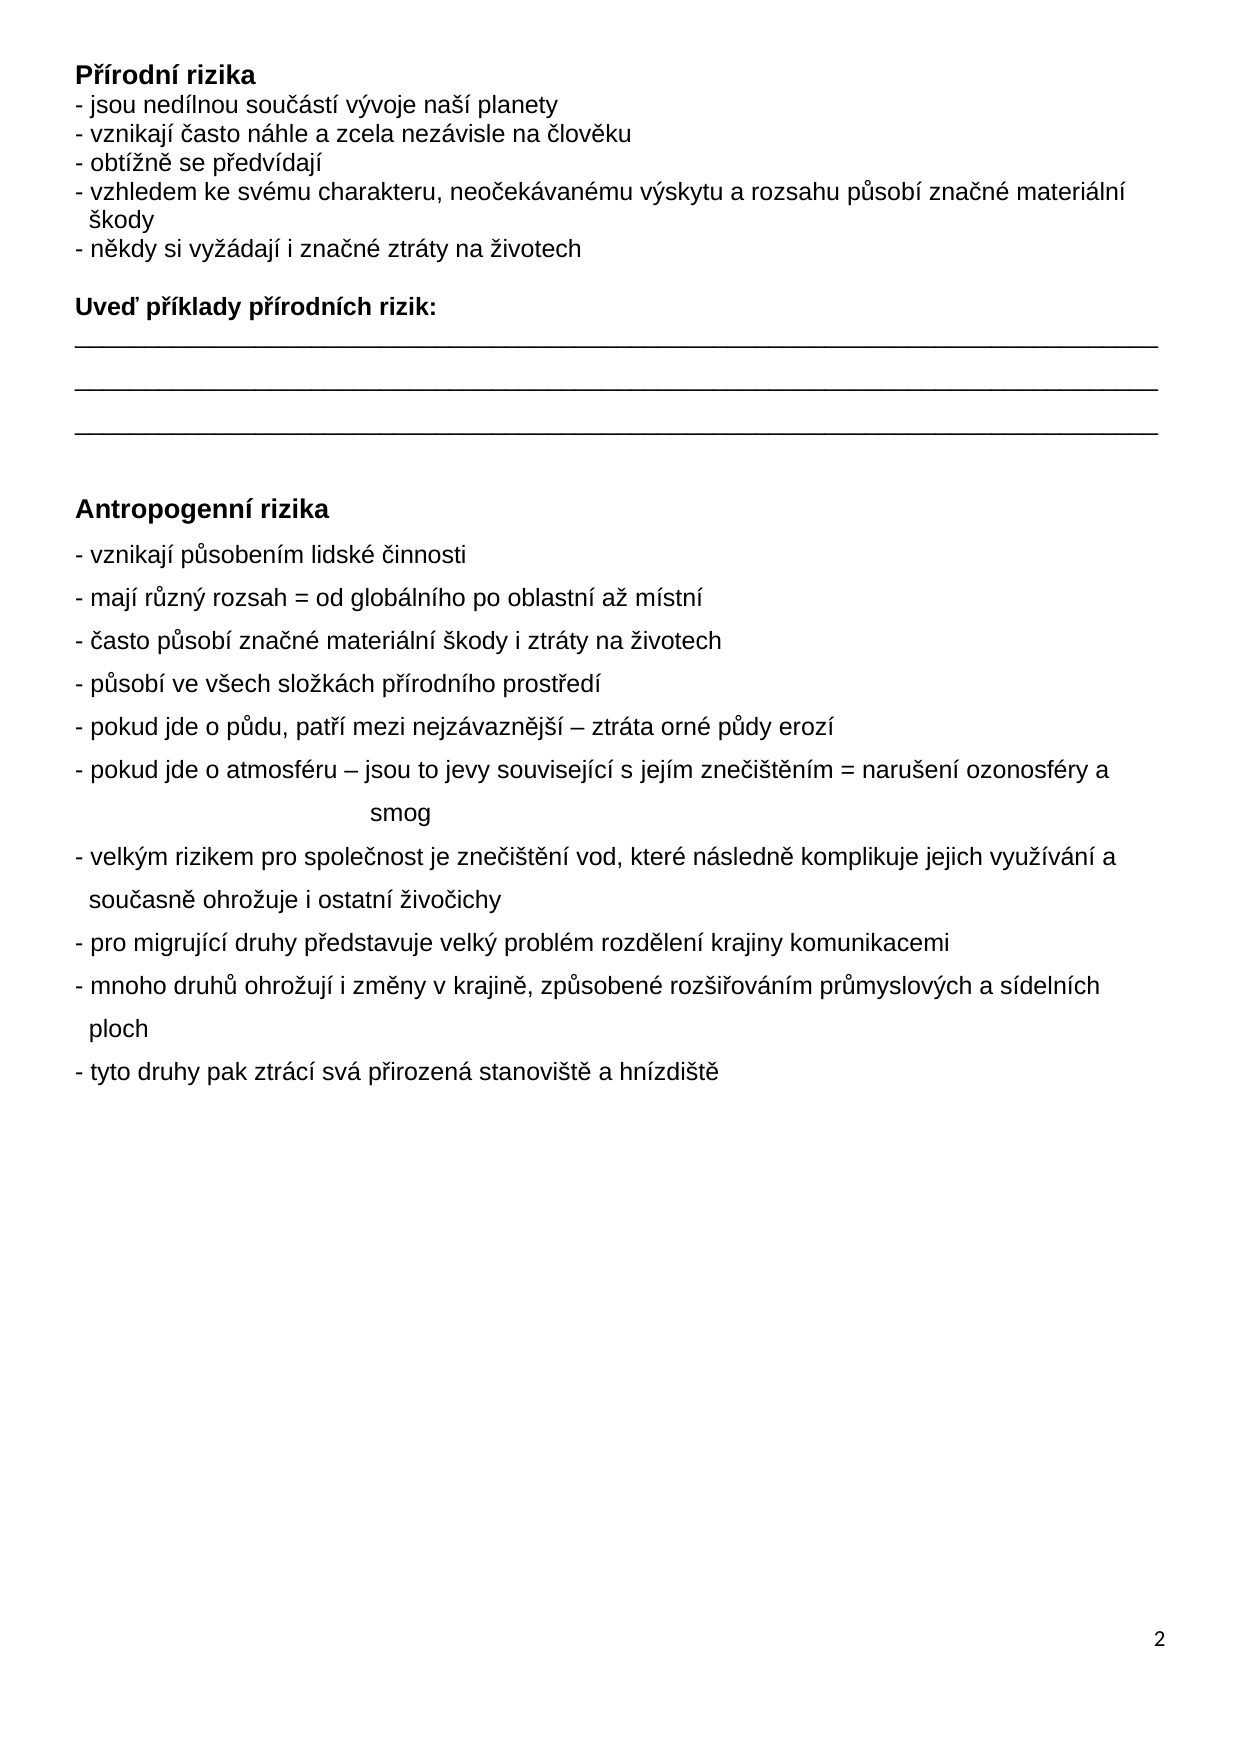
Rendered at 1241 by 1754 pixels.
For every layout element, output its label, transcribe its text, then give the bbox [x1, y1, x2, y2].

text současně ohrožuje i ostatní živočichy [75, 885, 1165, 913]
text - působí ve všech složkách přírodního prostředí [75, 669, 1165, 698]
text - pro migrující druhy představuje velký problém rozdělení krajiny komunikacemi [75, 928, 1165, 957]
text - mají různý rozsah = od globálního po oblastní až místní [75, 583, 1165, 612]
text Přírodní rizika [75, 59, 1165, 90]
text - pokud jde o atmosféru – jsou to jevy související s jejím znečištěním = narušení ozonosféry a smog [75, 755, 1165, 827]
text - vznikají často náhle a zcela nezávisle na člověku [75, 119, 1165, 148]
text ploch [75, 1014, 1165, 1043]
text - často působí značné materiální škody i ztráty na životech [75, 626, 1165, 655]
text - velkým rizikem pro společnost je znečištění vod, které následně komplikuje jejich využívání a [75, 842, 1165, 870]
text Uveď příklady přírodních rizik: [75, 292, 1165, 320]
text - vzhledem ke svému charakteru, neočekávanému výskytu a rozsahu působí značné materiální [75, 177, 1165, 205]
text - obtížně se předvídají [75, 148, 1165, 177]
text Antropogenní rizika [75, 493, 1165, 524]
text __________________________________________________________________________________________________________________________________________________________________________________________________________________________________________ [75, 320, 1165, 435]
text - jsou nedílnou součástí vývoje naší planety [75, 90, 1165, 119]
text - pokud jde o půdu, patří mezi nejzávaznější – ztráta orné půdy erozí [75, 712, 1165, 741]
text - mnoho druhů ohrožují i změny v krajině, způsobené rozšiřováním průmyslových a sídelních [75, 971, 1165, 1000]
text škody [75, 205, 1165, 234]
text - někdy si vyžádají i značné ztráty na životech [75, 234, 1165, 263]
text - tyto druhy pak ztrácí svá přirozená stanoviště a hnízdiště [75, 1057, 1165, 1086]
text - vznikají působením lidské činnosti [75, 540, 1165, 568]
